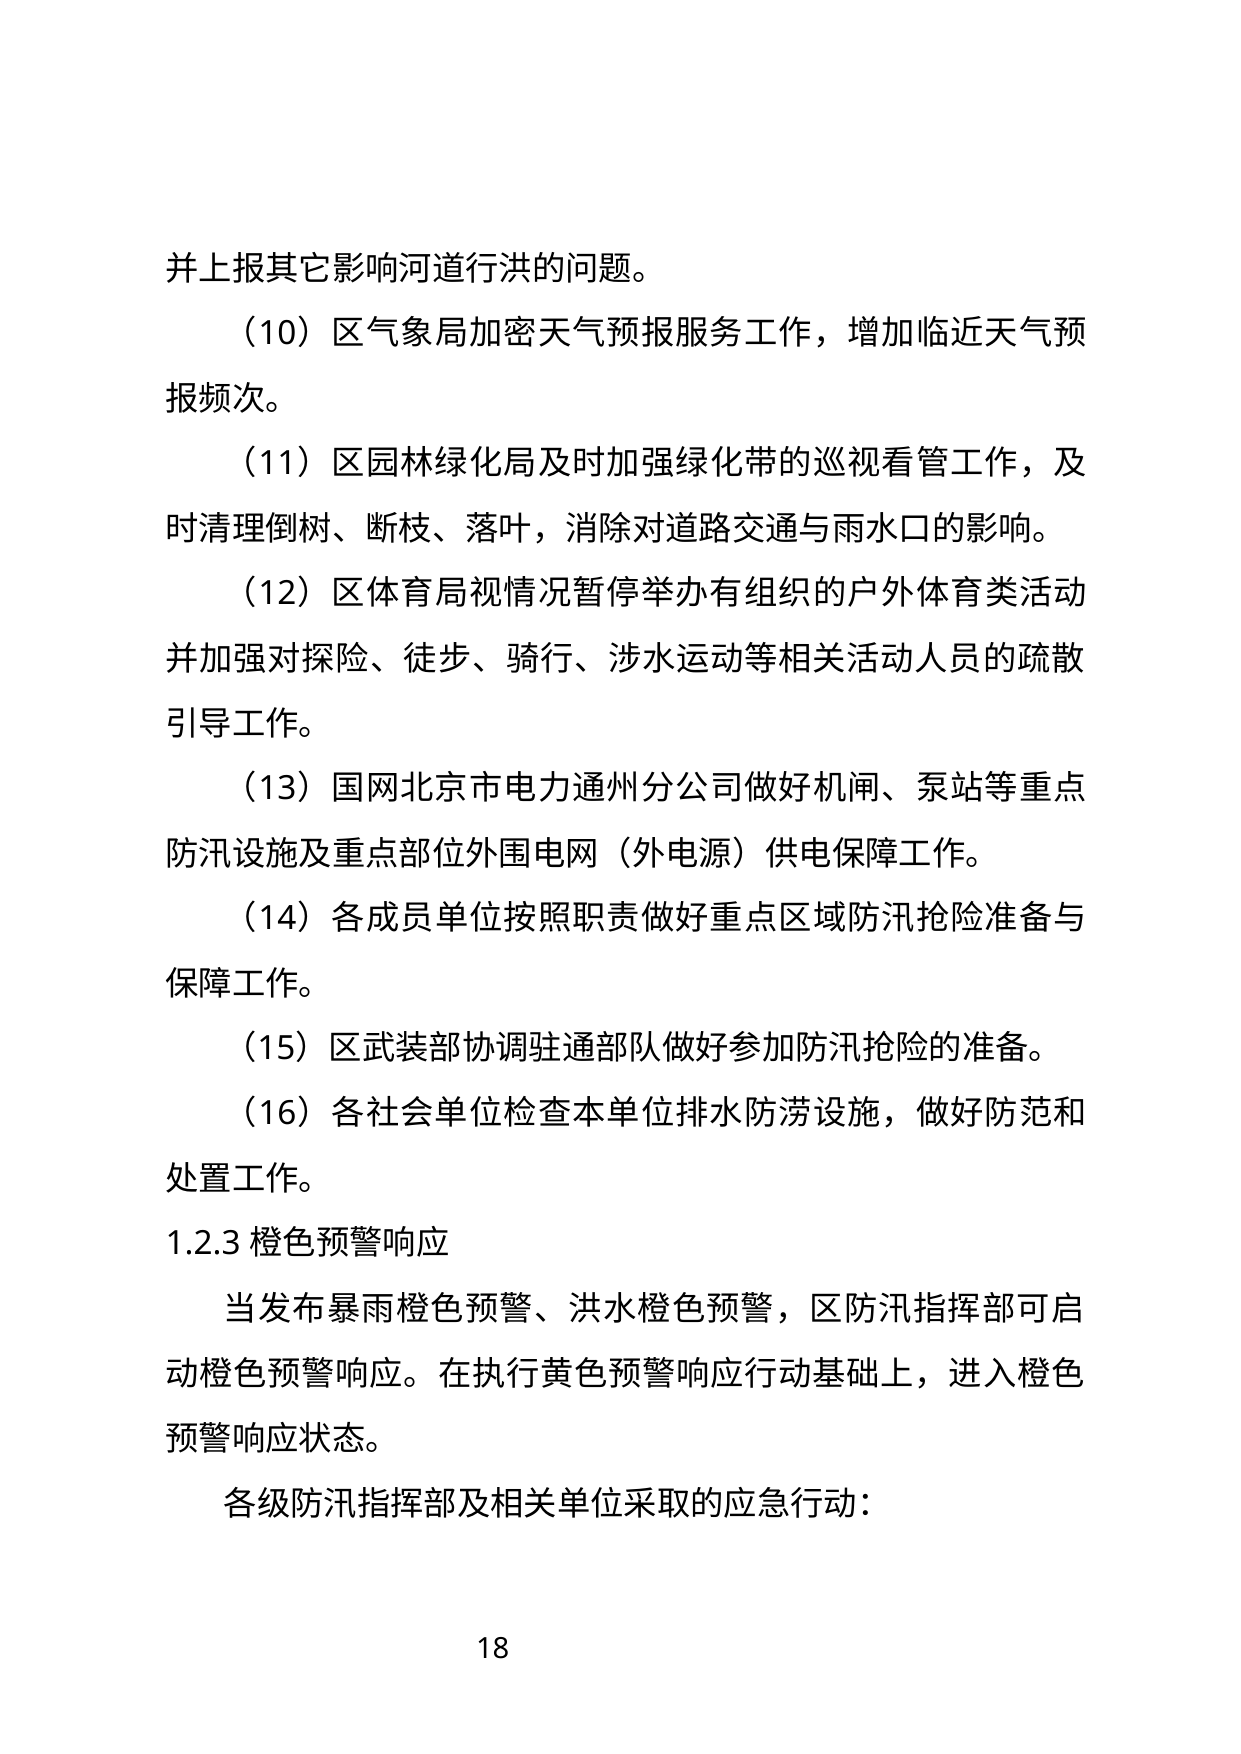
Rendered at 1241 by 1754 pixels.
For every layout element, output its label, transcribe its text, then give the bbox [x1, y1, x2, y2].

text 当发布暴雨橙色预警、洪水橙色预警，区防汛指挥部可启动橙色预警响应。在执行黄色预警响应行动基础上，进入橙色预警响应状态。 [165, 1273, 1087, 1468]
text （16）各社会单位检查本单位排水防涝设施，做好防范和处置工作。 [165, 1078, 1087, 1208]
text 橙色预警响应 [165, 1208, 1087, 1273]
text 各级防汛指挥部及相关单位采取的应急行动： [165, 1468, 1087, 1533]
text （10）区气象局加密天气预报服务工作，增加临近天气预报频次。 [165, 298, 1087, 428]
text （11）区园林绿化局及时加强绿化带的巡视看管工作，及时清理倒树、断枝、落叶，消除对道路交通与雨水口的影响。 [165, 428, 1087, 558]
text （15）区武装部协调驻通部队做好参加防汛抢险的准备。 [165, 1013, 1087, 1078]
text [165, 233, 1087, 298]
text （14）各成员单位按照职责做好重点区域防汛抢险准备与保障工作。 [165, 883, 1087, 1013]
text （12）区体育局视情况暂停举办有组织的户外体育类活动并加强对探险、徒步、骑行、涉水运动等相关活动人员的疏散引导工作。 [165, 558, 1087, 753]
text （13）国网北京市电力通州分公司做好机闸、泵站等重点防汛设施及重点部位外围电网（外电源）供电保障工作。 [165, 753, 1087, 883]
